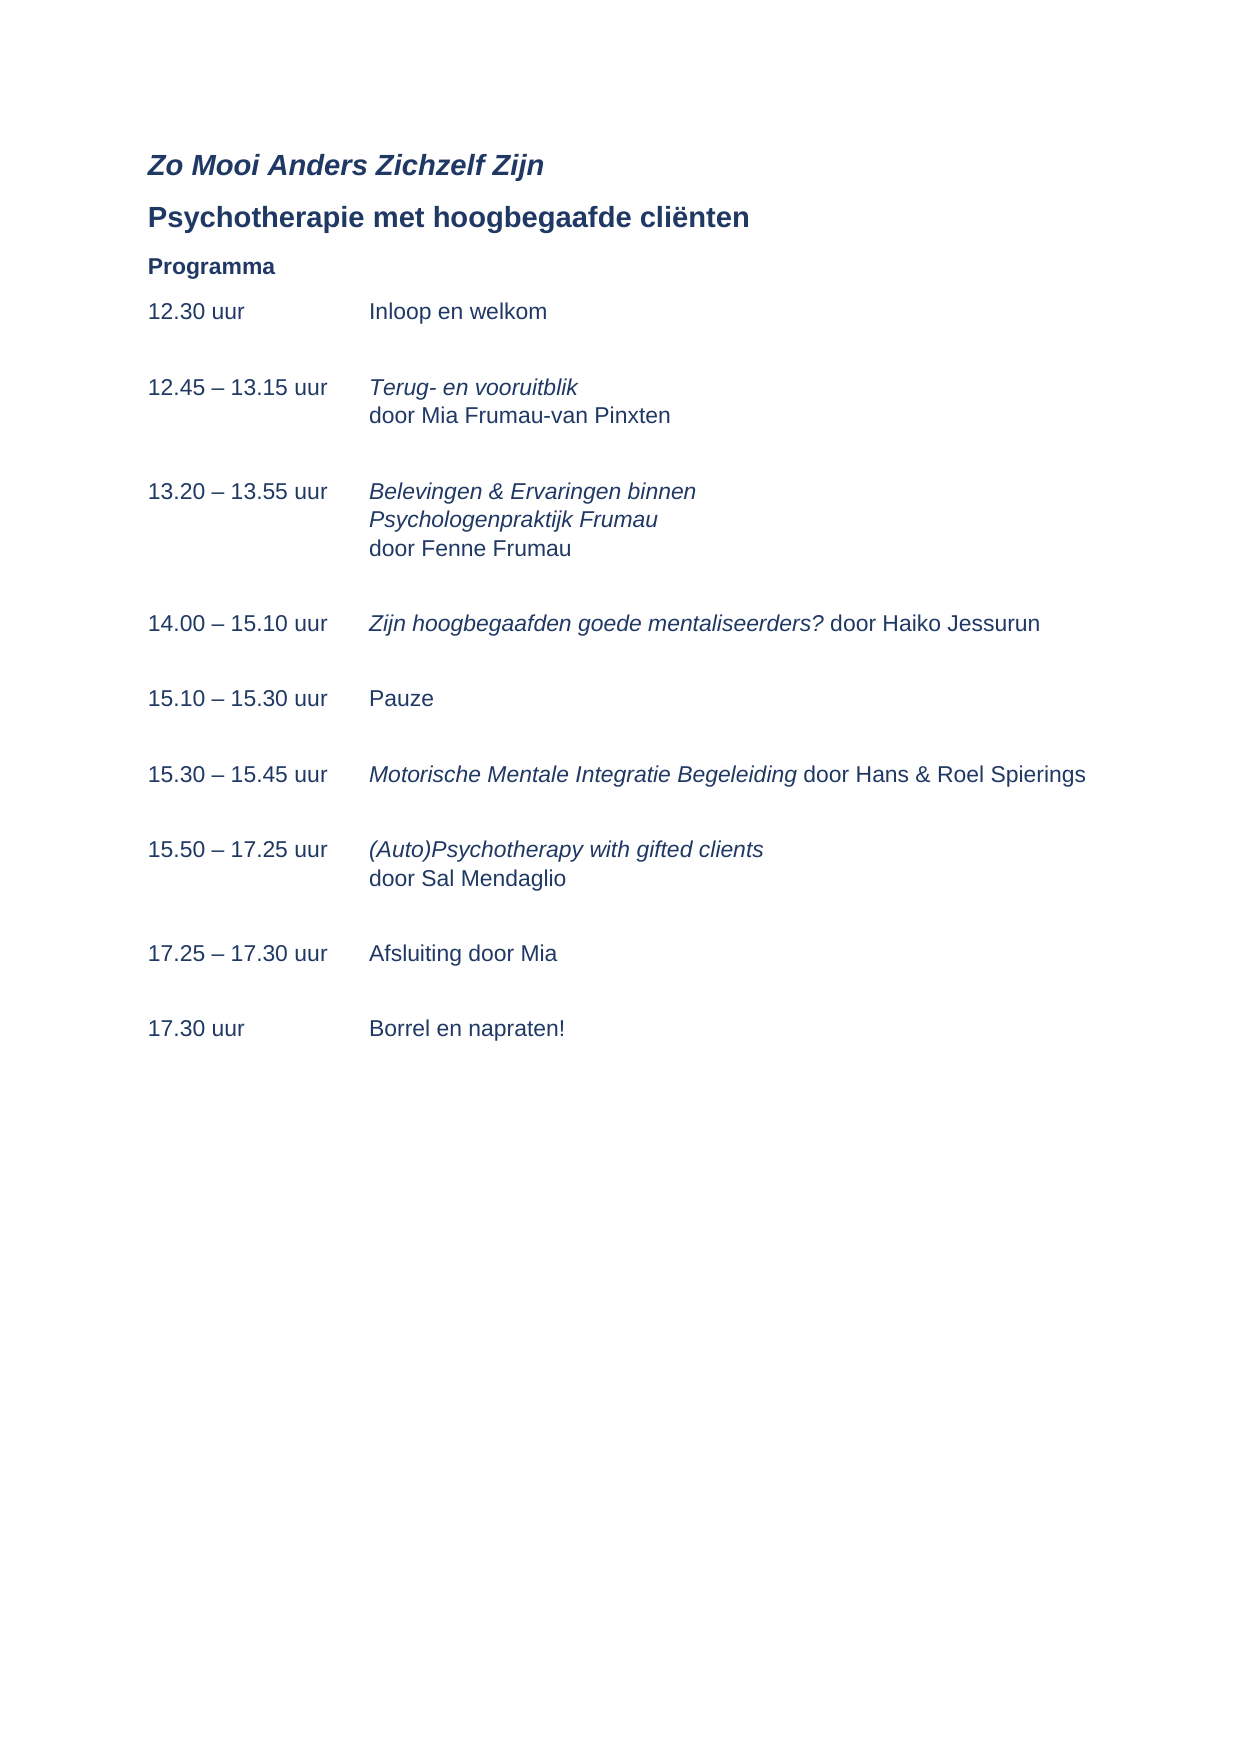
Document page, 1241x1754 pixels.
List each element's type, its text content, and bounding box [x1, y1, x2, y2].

text Zo Mooi Anders Zichzelf Zijn [148, 148, 1093, 181]
text 14.00 – 15.10 uur Zijn hoogbegaafden goede mentaliseerders? door Haiko Jessurun [148, 610, 1093, 666]
text 15.30 – 15.45 uur Motorische Mentale Integratie Begeleiding door Hans & Roel Spierings [148, 761, 1093, 817]
text Psychotherapie met hoogbegaafde cliënten [148, 200, 1093, 234]
text 15.50 – 17.25 uur (Auto)Psychotherapy with gifted clients door Sal Mendaglio [148, 836, 1093, 921]
text 17.30 uur Borrel en napraten! [148, 1015, 1093, 1042]
text 12.45 – 13.15 uur Terug- en vooruitblik door Mia Frumau-van Pinxten [148, 374, 1093, 459]
text 17.25 – 17.30 uur Afsluiting door Mia [148, 940, 1093, 997]
text 15.10 – 15.30 uur Pauze [148, 685, 1093, 742]
text 12.30 uur Inloop en welkom [148, 298, 1093, 355]
text Programma [148, 253, 1093, 279]
text 13.20 – 13.55 uur Belevingen & Ervaringen binnen Psychologenpraktijk Frumau door Fenne Frumau [148, 478, 1093, 591]
